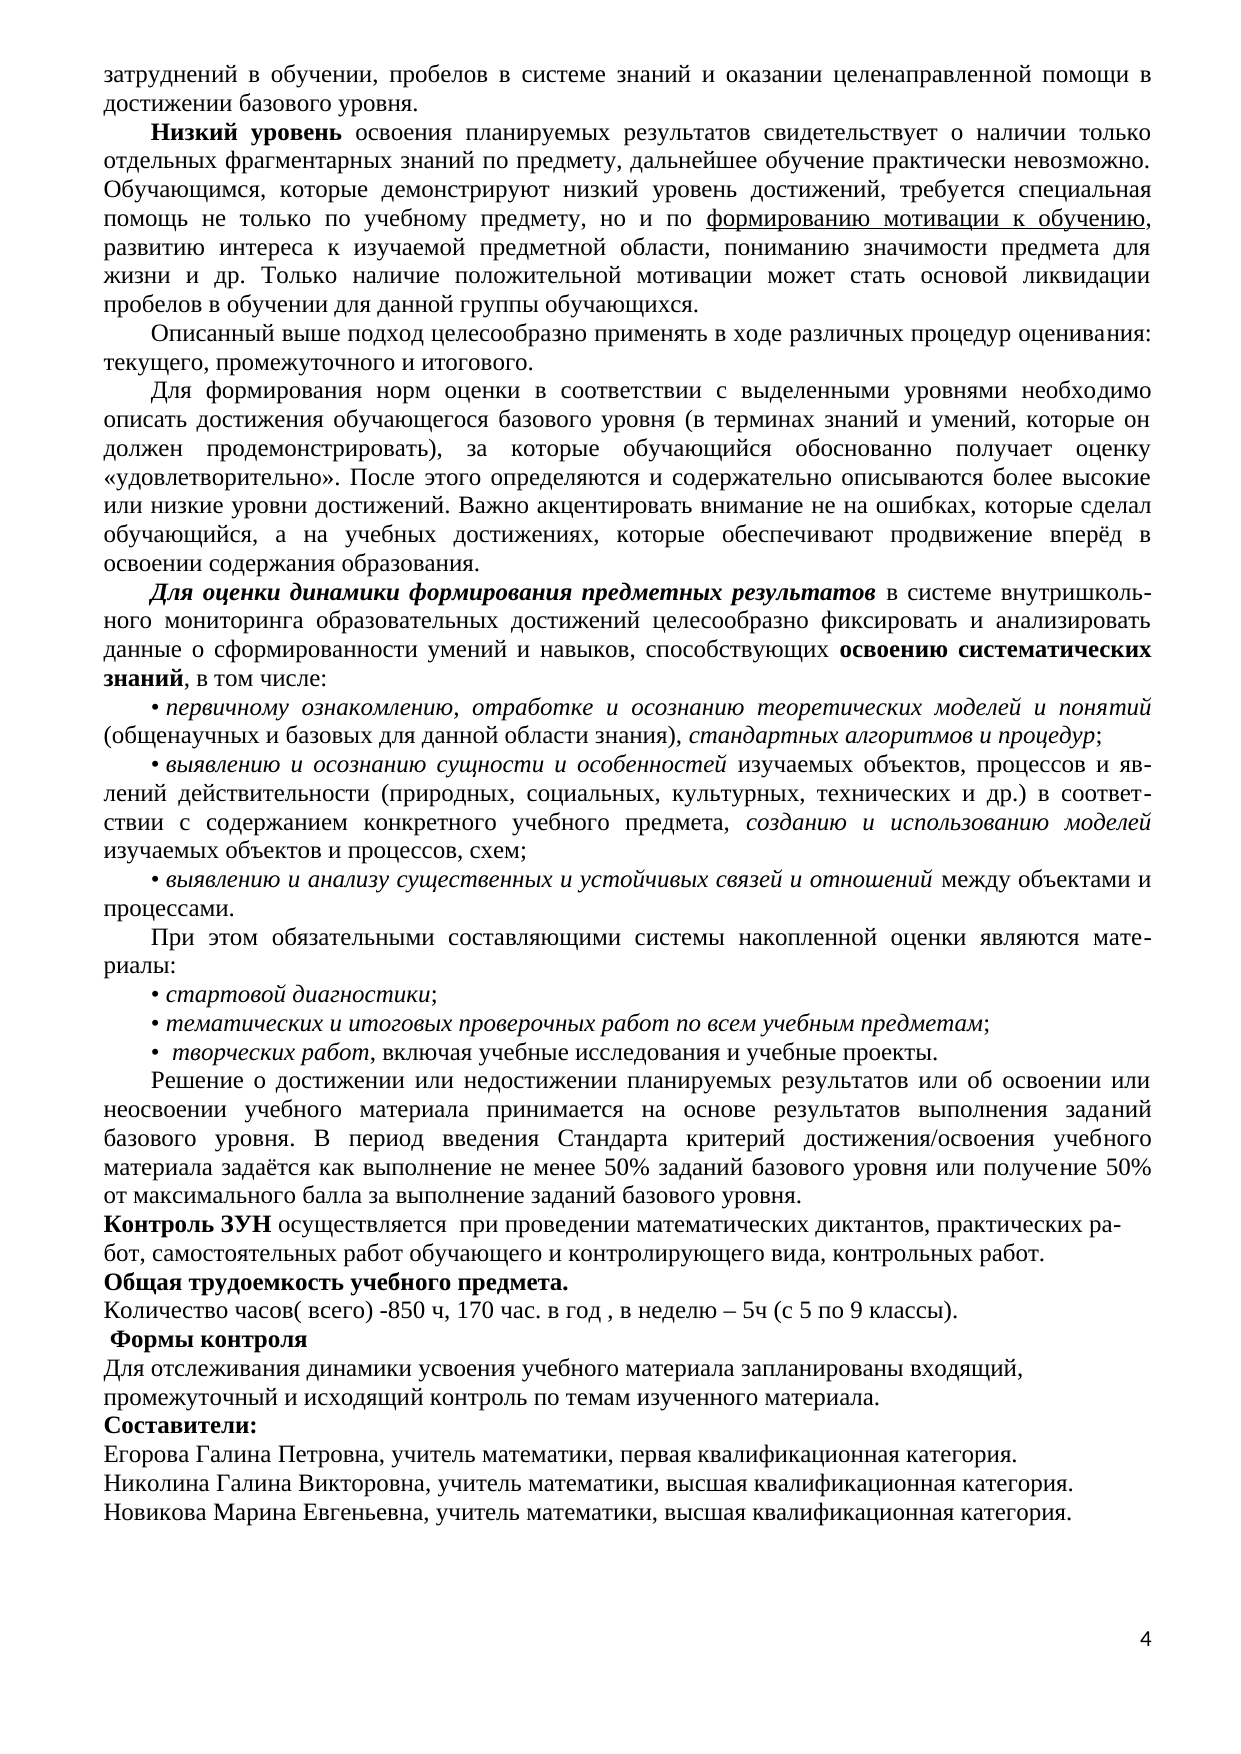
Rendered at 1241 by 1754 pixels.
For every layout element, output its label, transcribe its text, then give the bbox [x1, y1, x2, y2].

text • творческих работ, включая учебные исследования и учебные проекты. [103, 1037, 1152, 1065]
text • первичному ознакомлению, отработке и осознанию теоретических моделей и понятий (общенаучных и базовых для данной области знания), стандартных алгоритмов и процедур; [103, 692, 1152, 749]
text При этом обязательными составляющими системы накопленной оценки являются материалы: [103, 922, 1152, 979]
text Для оценки динамики формирования предметных результатов в системе внутришкольного мониторинга образовательных достижений целесообразно фиксировать и анализировать данные о сформированности умений и навыков, способствующих освоению систематических знаний, в том числе: [103, 577, 1152, 692]
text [103, 59, 1152, 117]
text Контроль ЗУН осуществляется при проведении математических диктантов, практических работ, самостоятельных работ обучающего и контролирующего вида, контрольных работ. [103, 1209, 1152, 1267]
text Новикова Марина Евгеньевна, учитель математики, высшая квалификационная категория. [103, 1497, 1152, 1525]
text Для отслеживания динамики усвоения учебного материала запланированы входящий, промежуточный и исходящий контроль по темам изученного материала. [103, 1353, 1152, 1410]
text Егорова Галина Петровна, учитель математики, первая квалификационная категория. [103, 1439, 1152, 1468]
text Для формирования норм оценки в соответствии с выделенными уровнями необходимо описать достижения обучающегося базового уровня (в терминах знаний и умений, которые он должен продемонстрировать), за которые обучающийся обоснованно получает оценку «удовлетворительно». После этого определяются и содержательно описываются более высокие или низкие уровни достижений. Важно акцентировать внимание не на ошибках, которые сделал обучающийся, а на учебных достижениях, которые обеспечивают продвижение вперёд в освоении содержания образования. [103, 375, 1152, 577]
text • выявлению и осознанию сущности и особенностей изучаемых объектов, процессов и явлений действительности (природных, социальных, культурных, технических и др.) в соответствии с содержанием конкретного учебного предмета, созданию и использованию моделей изучаемых объектов и процессов, схем; [103, 749, 1152, 864]
text Количество часов( всего) -850 ч, 170 час. в год , в неделю – 5ч (с 5 по 9 классы). [103, 1295, 1152, 1324]
text Решение о достижении или недостижении планируемых результатов или об освоении или неосвоении учебного материала принимается на основе результатов выполнения заданий базового уровня. В период введения Стандарта критерий достижения/освоения учебного материала задаётся как выполнение не менее 50% заданий базового уровня или получение 50% от максимального балла за выполнение заданий базового уровня. [103, 1065, 1152, 1209]
text Формы контроля [103, 1324, 1152, 1353]
text Описанный выше подход целесообразно применять в ходе различных процедур оценивания: текущего, промежуточного и итогового. [103, 318, 1152, 375]
text Низкий уровень освоения планируемых результатов свидетельствует о наличии только отдельных фрагментарных знаний по предмету, дальнейшее обучение практически невозможно. Обучающимся, которые демонстрируют низкий уровень достижений, требуется специальная помощь не только по учебному предмету, но и по формированию мотивации к обучению, развитию интереса к изучаемой предметной области, пониманию значимости предмета для жизни и др. Только наличие положительной мотивации может стать основой ликвидации пробелов в обучении для данной группы обучающихся. [103, 117, 1152, 318]
text • стартовой диагностики; [103, 979, 1152, 1008]
text Общая трудоемкость учебного предмета. [103, 1267, 1152, 1295]
text • выявлению и анализу существенных и устойчивых связей и отношений между объектами и процессами. [103, 864, 1152, 922]
text • тематических и итоговых проверочных работ по всем учебным предметам; [103, 1008, 1152, 1037]
text Составители: [103, 1410, 1152, 1439]
text Николина Галина Викторовна, учитель математики, высшая квалификационная категория. [103, 1468, 1152, 1497]
